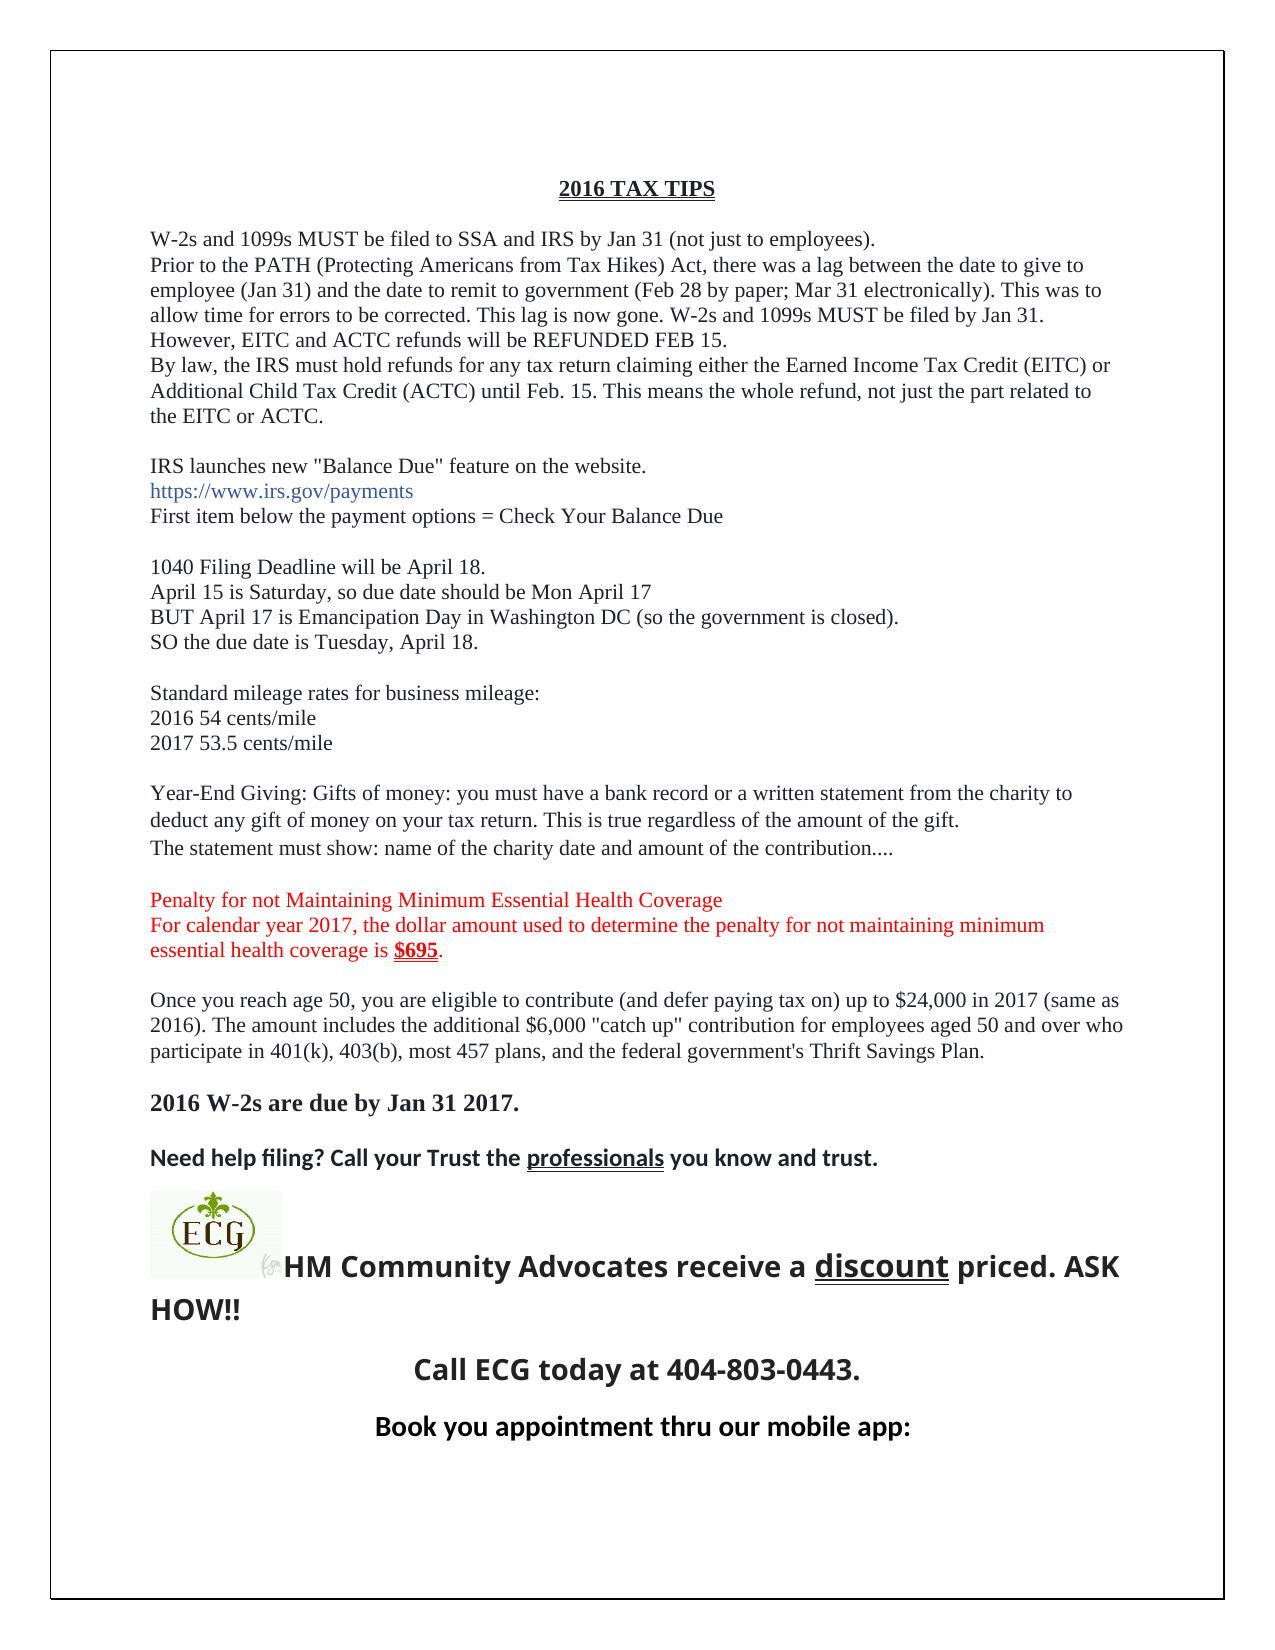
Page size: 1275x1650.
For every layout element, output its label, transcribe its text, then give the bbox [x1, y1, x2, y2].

text Need help filing? Call your Trust the professionals you know and trust. [150, 1142, 1124, 1172]
picture [150, 1191, 283, 1278]
text Once you reach age 50, you are eligible to contribute (and defer paying tax on) up to $24,000 in 2017 (same as 2016). The amount includes the additional $6,000 "catch up" contribution for employees aged 50 and over who participate in 401(k), 403(b), most 457 plans, and the federal government's Thrift Savings Plan. [150, 987, 1124, 1063]
text HM Community Advocates receive a discount priced. ASK HOW!! [150, 1191, 1124, 1329]
text 2016 TAX TIPS [150, 175, 1124, 201]
text Call ECG today at 404-803-0443. [150, 1349, 1124, 1389]
text 1040 Filing Deadline will be April 18. April 15 is Saturday, so due date should be Mon April 17 BUT April 17 is Emancipation Day in Washington DC (so the government is closed). SO the due date is Tuesday, April 18. [150, 554, 1124, 654]
text Penalty for not Maintaining Minimum Essential Health Coverage For calendar year 2017, the dollar amount used to determine the penalty for not maintaining minimum essential health coverage is $695. [150, 887, 1124, 962]
text IRS launches new "Balance Due" feature on the website. https://www.irs.gov/payments First item below the payment options = Check Your Balance Due [150, 453, 1124, 529]
text Standard mileage rates for business mileage: 2016 54 cents/mile 2017 53.5 cents/mile [150, 679, 1124, 755]
text Book you appointment thru our mobile app: [375, 1408, 1124, 1444]
text 2016 W-2s are due by Jan 31 2017. [150, 1088, 1124, 1117]
text W-2s and 1099s MUST be filed to SSA and IRS by Jan 31 (not just to employees). Prior to the PATH (Protecting Americans from Tax Hikes) Act, there was a lag between the date to give to employee (Jan 31) and the date to remit to government (Feb 28 by paper; Mar 31 electronically). This was to allow time for errors to be corrected. This lag is now gone. W-2s and 1099s MUST be filed by Jan 31. However, EITC and ACTC refunds will be REFUNDED FEB 15. By law, the IRS must hold refunds for any tax return claiming either the Earned Income Tax Credit (EITC) or Additional Child Tax Credit (ACTC) until Feb. 15. This means the whole refund, not just the part related to the EITC or ACTC. [150, 226, 1124, 428]
text Year-End Giving: Gifts of money: you must have a bank record or a written statement from the charity to deduct any gift of money on your tax return. This is true regardless of the amount of the gift. The statement must show: name of the charity date and amount of the contribution.... Bank records include canceled checks, or bank, credit union and credit card statements. If you give by payroll deductions, you should retain a pay stub, a Form W-2 wage statement or other document from your employer. It must show the total amount withheld for charity, along with the pledge card showing the name of the charity. [150, 780, 1124, 860]
